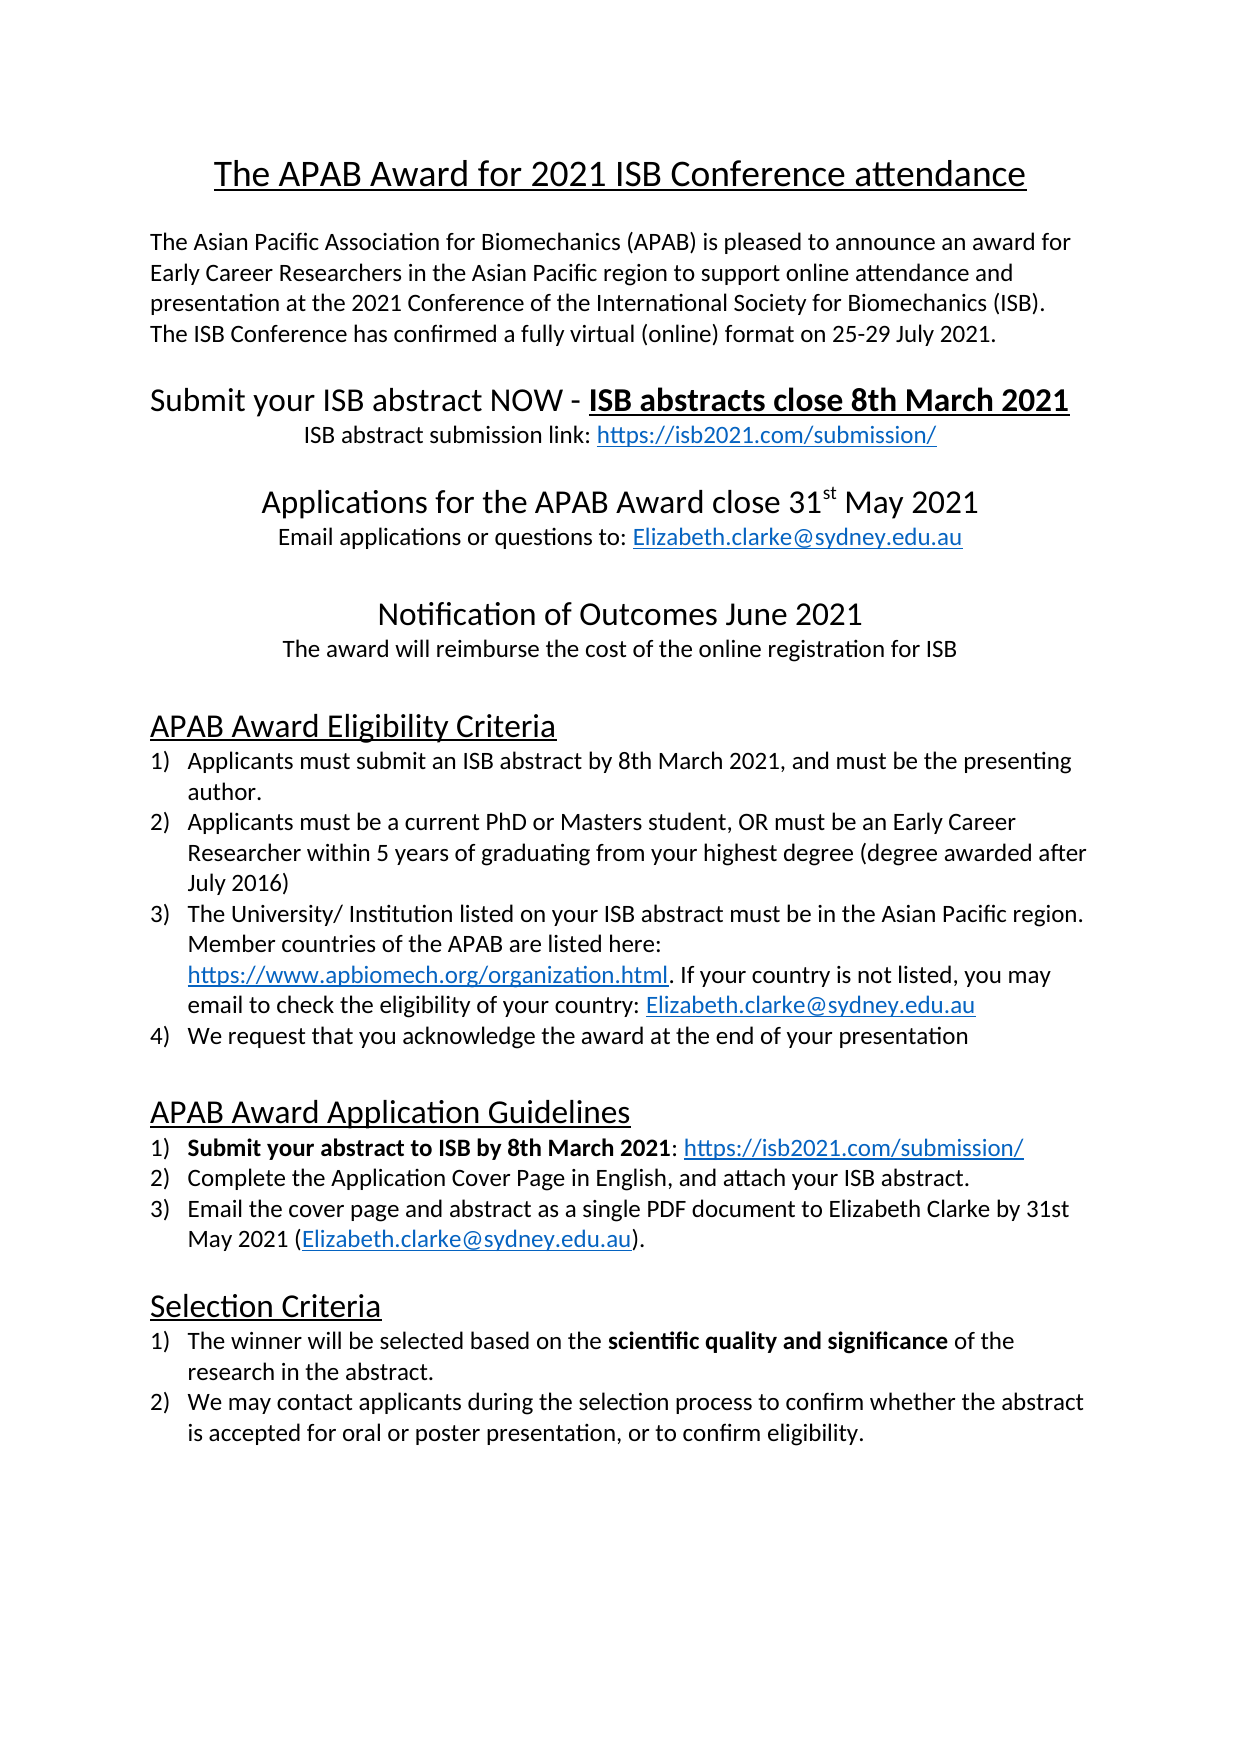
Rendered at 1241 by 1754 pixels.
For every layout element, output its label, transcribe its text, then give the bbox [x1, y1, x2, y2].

text Applications for the APAB Award close 31st May 2021 [150, 481, 1090, 521]
list We request that you acknowledge the award at the end of your presentation [150, 1020, 1090, 1051]
list Email the cover page and abstract as a single PDF document to Elizabeth Clarke by 31st May 2021 (Elizabeth.clarke@sydney.edu.au). [150, 1193, 1090, 1254]
text Notification of Outcomes June 2021 [150, 593, 1090, 633]
list The University/ Institution listed on your ISB abstract must be in the Asian Pacific region. Member countries of the APAB are listed here: https://www.apbiomech.org/organization.html. If your country is not listed, you may email to check the eligibility of your country: Elizabeth.clarke@sydney.edu.au [150, 898, 1090, 1020]
list Applicants must submit an ISB abstract by 8th March 2021, and must be the presenting author. [150, 745, 1090, 806]
text The APAB Award for 2021 ISB Conference attendance [150, 150, 1090, 196]
text The award will reimburse the cost of the online registration for ISB [150, 633, 1090, 664]
text The Asian Pacific Association for Biomechanics (APAB) is pleased to announce an award for Early Career Researchers in the Asian Pacific region to support online attendance and presentation at the 2021 Conference of the International Society for Biomechanics (ISB). [150, 226, 1090, 318]
text APAB Award Eligibility Criteria [150, 705, 1090, 745]
list We may contact applicants during the selection process to confirm whether the abstract is accepted for oral or poster presentation, or to confirm eligibility. [150, 1386, 1090, 1447]
text Email applications or questions to: Elizabeth.clarke@sydney.edu.au [150, 521, 1090, 552]
list Submit your abstract to ISB by 8th March 2021: https://isb2021.com/submission/ [150, 1132, 1090, 1163]
list Applicants must be a current PhD or Masters student, OR must be an Early Career Researcher within 5 years of graduating from your highest degree (degree awarded after July 2016) [150, 806, 1090, 898]
list Complete the Application Cover Page in English, and attach your ISB abstract. [150, 1163, 1090, 1193]
text Submit your ISB abstract NOW - ISB abstracts close 8th March 2021 [150, 379, 1090, 420]
text The ISB Conference has confirmed a fully virtual (online) format on 25-29 July 2021. [150, 318, 1090, 348]
text APAB Award Application Guidelines [150, 1091, 1090, 1132]
text Selection Criteria [150, 1285, 1090, 1325]
text ISB abstract submission link: https://isb2021.com/submission/ [150, 420, 1090, 450]
list The winner will be selected based on the scientific quality and significance of the research in the abstract. [150, 1325, 1090, 1386]
